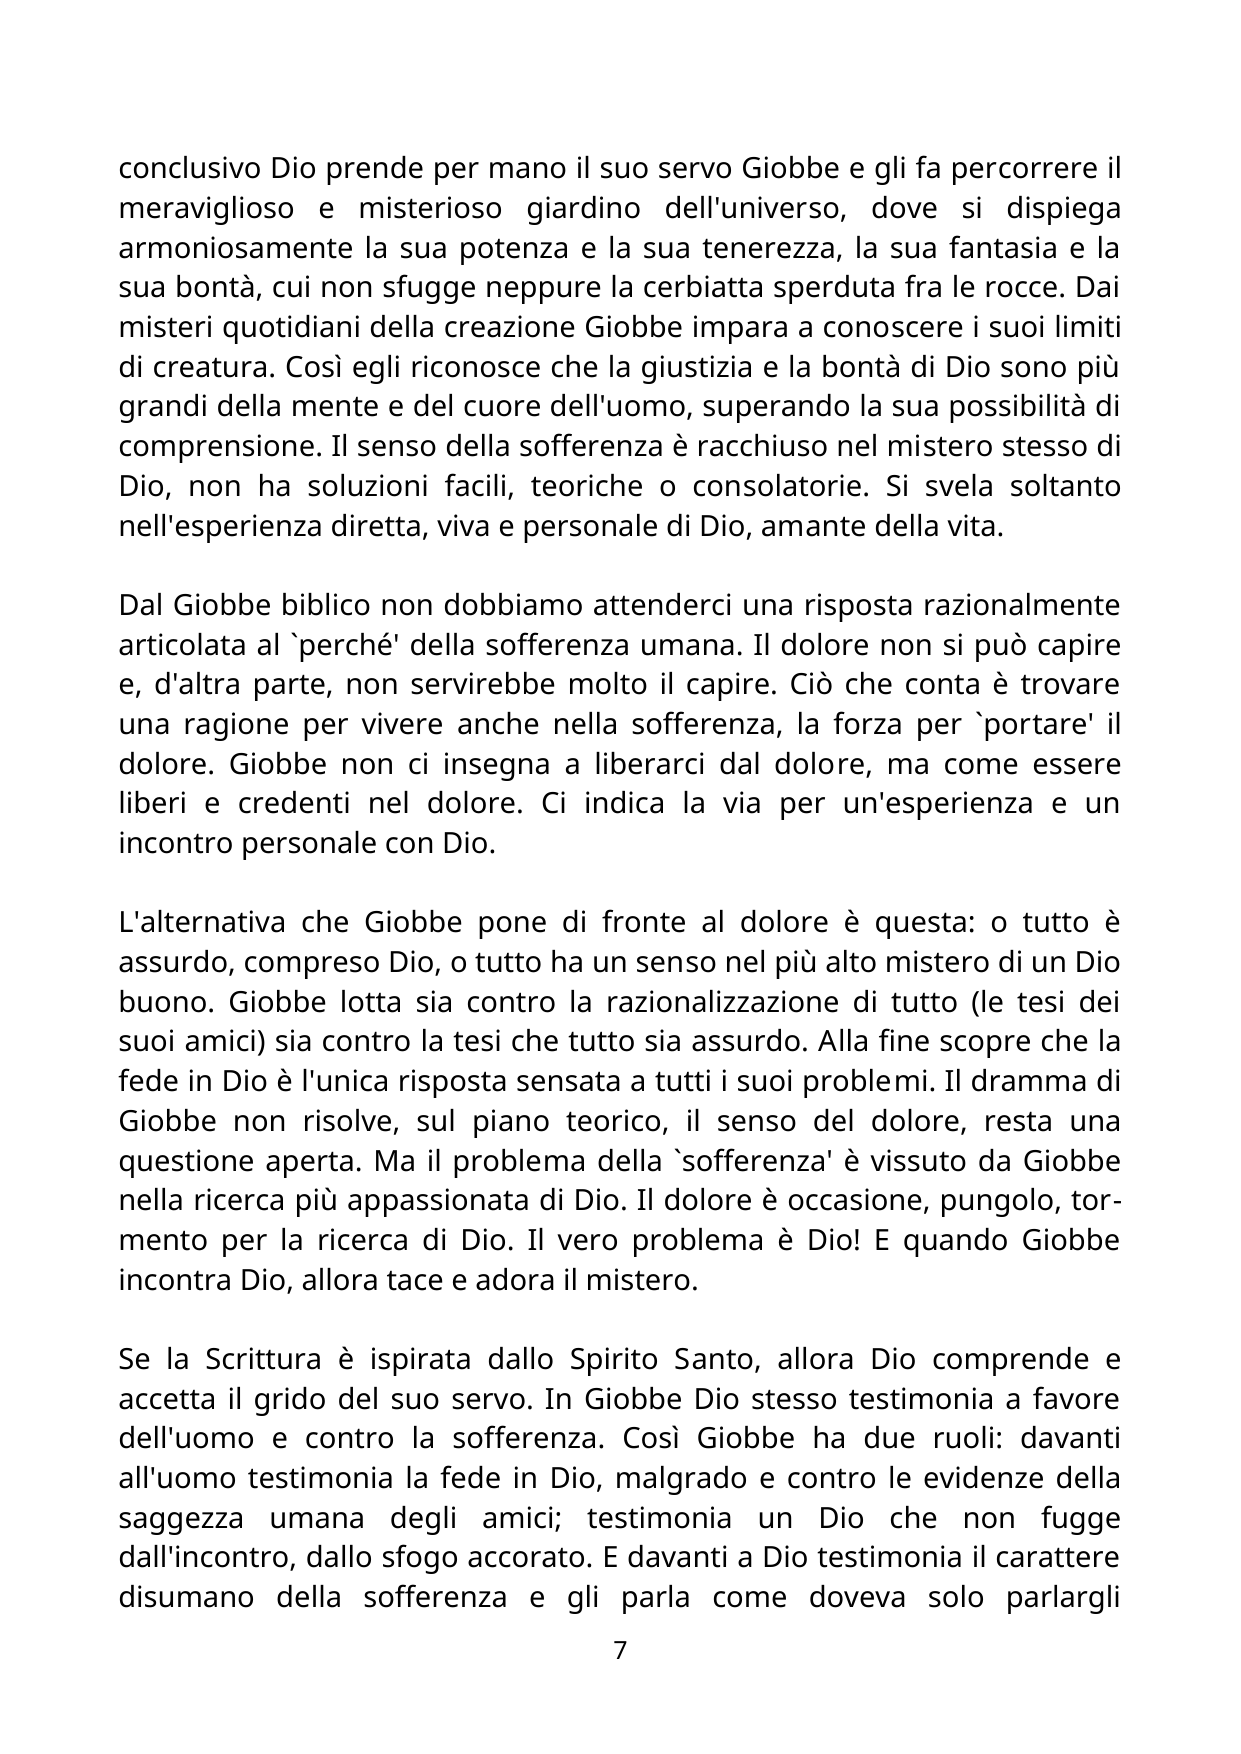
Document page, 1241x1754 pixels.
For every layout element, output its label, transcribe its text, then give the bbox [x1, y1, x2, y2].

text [118, 1338, 1122, 1616]
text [118, 148, 1122, 544]
text L'alternativa che Giobbe pone di fronte al dolore è questa: o tutto è assurdo, compreso Dio, o tutto ha un senso nel più alto mistero di un Dio buono. Giobbe lotta sia contro la razionalizzazione di tutto (le tesi dei suoi amici) sia contro la tesi che tutto sia assurdo. Alla fine scopre che la fede in Dio è l'unica risposta sensata a tutti i suoi problemi. Il dramma di Giobbe non risolve, sul piano teorico, il senso del dolore, resta una questione aperta. Ma il problema della `sofferenza' è vissuto da Giobbe nella ricerca più appassionata di Dio. Il dolore è occasione, pungolo, tormento per la ricerca di Dio. Il vero problema è Dio! E quando Giobbe incontra Dio, allora tace e adora il mistero. [118, 902, 1122, 1298]
text Dal Giobbe biblico non dobbiamo attenderci una risposta razionalmente articolata al `perché' della sofferenza umana. Il dolore non si può capire e, d'altra parte, non servirebbe molto il capire. Ciò che conta è trovare una ragione per vivere anche nella sofferenza, la forza per `portare' il dolore. Giobbe non ci insegna a liberarci dal dolore, ma come essere liberi e credenti nel dolore. Ci indica la via per un'esperienza e un incontro personale con Dio. [118, 584, 1122, 862]
